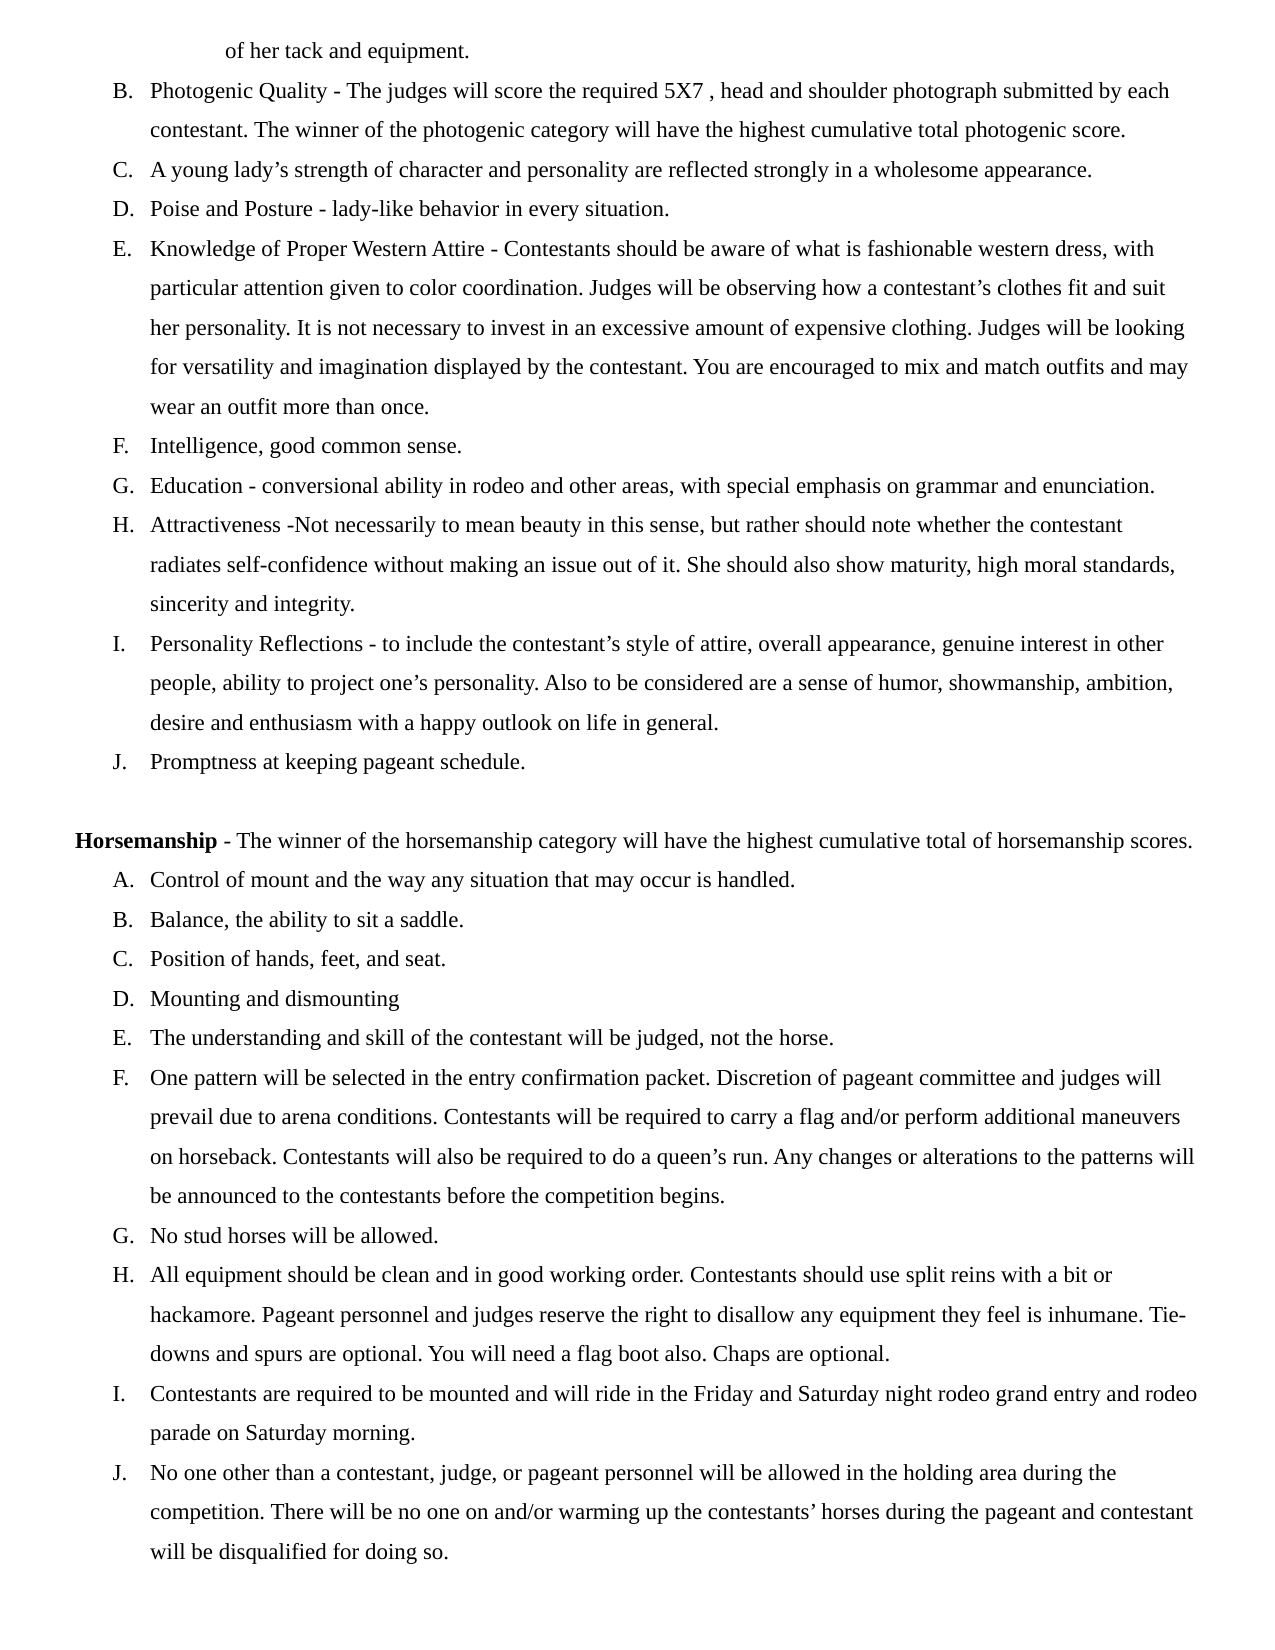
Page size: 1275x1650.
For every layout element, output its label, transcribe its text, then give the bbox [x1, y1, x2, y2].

list Intelligence, good common sense. [112, 432, 1200, 459]
list Control of mount and the way any situation that may occur is handled. [112, 867, 1200, 893]
list Personality Reflections - to include the contestant’s style of attire, overall appearance, genuine interest in other people, ability to project one’s personality. Also to be considered are a sense of humor, showmanship, ambition, desire and enthusiasm with a happy outlook on life in general. [112, 630, 1200, 735]
list The understanding and skill of the contestant will be judged, not the horse. [112, 1024, 1200, 1051]
list Promptness at keeping pageant schedule. [112, 748, 1200, 774]
list No one other than a contestant, judge, or pageant personnel will be allowed in the holding area during the competition. There will be no one on and/or warming up the contestants’ horses during the pageant and contestant will be disqualified for doing so. [112, 1459, 1200, 1564]
list All equipment should be clean and in good working order. Contestants should use split reins with a bit or hackamore. Pageant personnel and judges reserve the right to disallow any equipment they feel is inhumane. Tie-downs and spurs are optional. You will need a flag boot also. Chaps are optional. [112, 1261, 1200, 1367]
list Education - conversional ability in rodeo and other areas, with special emphasis on grammar and enunciation. [112, 472, 1200, 498]
text Horsemanship - The winner of the horsemanship category will have the highest cumulative total of horsemanship scores. [75, 827, 1200, 853]
list Photogenic Quality - The judges will score the required 5X7 , head and shoulder photograph submitted by each contestant. The winner of the photogenic category will have the highest cumulative total photogenic score. [112, 77, 1200, 143]
list Position of hands, feet, and seat. [112, 946, 1200, 972]
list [187, 37, 1200, 64]
list Balance, the ability to sit a saddle. [112, 906, 1200, 932]
list No stud horses will be allowed. [112, 1222, 1200, 1248]
list Knowledge of Proper Western Attire - Contestants should be aware of what is fashionable western dress, with particular attention given to color coordination. Judges will be observing how a contestant’s clothes fit and suit her personality. It is not necessary to invest in an excessive amount of expensive clothing. Judges will be looking for versatility and imagination displayed by the contestant. You are encouraged to mix and match outfits and may wear an outfit more than once. [112, 235, 1200, 419]
list Poise and Posture - lady-like behavior in every situation. [112, 195, 1200, 222]
list Mounting and dismounting [112, 985, 1200, 1011]
list A young lady’s strength of character and personality are reflected strongly in a wholesome appearance. [112, 156, 1200, 182]
list Attractiveness -Not necessarily to mean beauty in this sense, but rather should note whether the contestant radiates self-confidence without making an issue out of it. She should also show maturity, high moral standards, sincerity and integrity. [112, 511, 1200, 617]
list Contestants are required to be mounted and will ride in the Friday and Saturday night rodeo grand entry and rodeo parade on Saturday morning. [112, 1380, 1200, 1446]
list One pattern will be selected in the entry confirmation packet. Discretion of pageant committee and judges will prevail due to arena conditions. Contestants will be required to carry a flag and/or perform additional maneuvers on horseback. Contestants will also be required to do a queen’s run. Any changes or alterations to the patterns will be announced to the contestants before the competition begins. [112, 1064, 1200, 1209]
